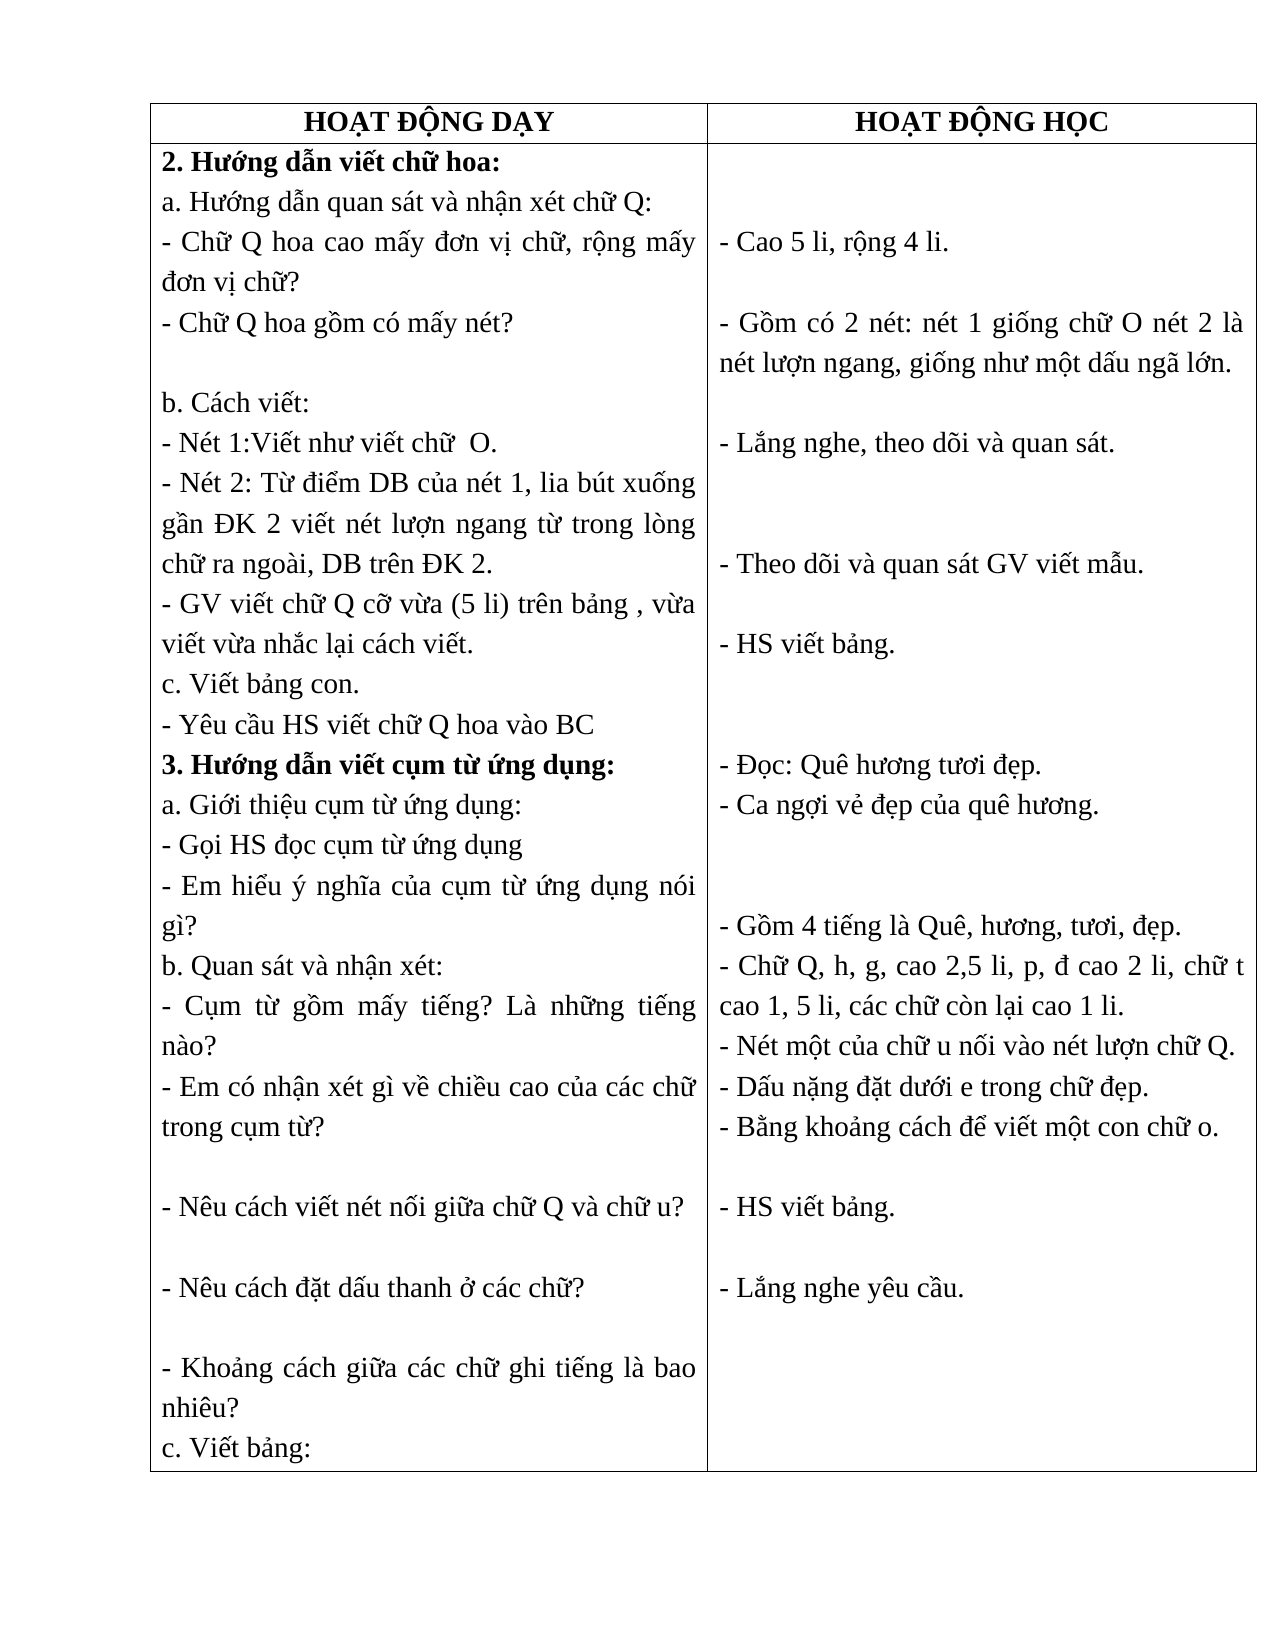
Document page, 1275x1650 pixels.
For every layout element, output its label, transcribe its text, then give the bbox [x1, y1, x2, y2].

table_header HOẠT ĐỘNG DẠY [151, 104, 707, 143]
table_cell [708, 144, 1256, 1471]
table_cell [151, 144, 707, 1471]
table_header HOẠT ĐỘNG HỌC [708, 104, 1256, 143]
